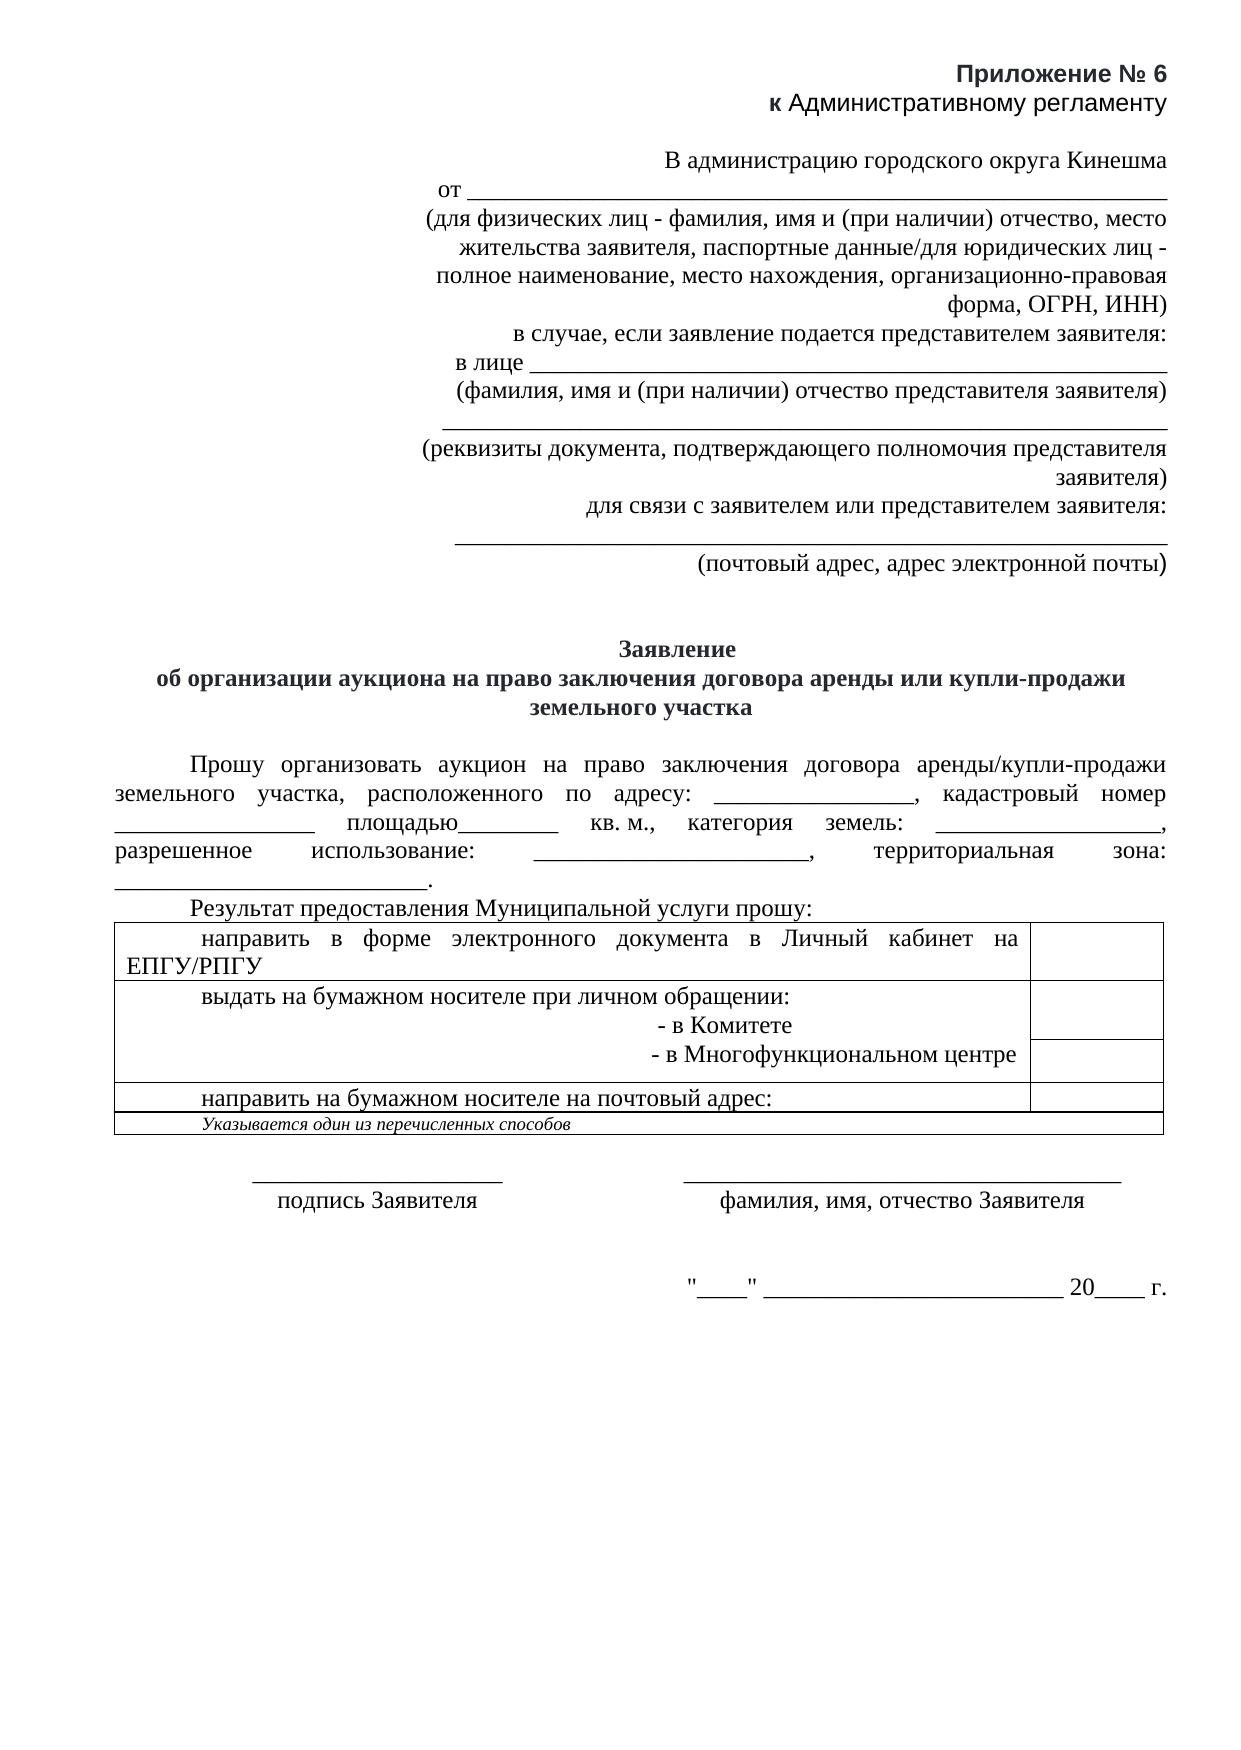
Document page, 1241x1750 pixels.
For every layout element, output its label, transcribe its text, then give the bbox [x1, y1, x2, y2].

text полное наименование, место нахождения, организационно-правовая [114, 260, 1167, 289]
table_header направить в форме электронного документа в Личный кабинет на ЕПГУ/РПГУ [115, 923, 1030, 980]
text жительства заявителя, паспортные данные/для юридических лиц - [114, 232, 1167, 260]
text в случае, если заявление подается представителем заявителя: [114, 318, 1167, 347]
text (для физических лиц - фамилия, имя и (при наличии) отчество, место [114, 203, 1167, 232]
text Результат предоставления Муниципальной услуги прошу: [114, 893, 1167, 922]
text в лице ___________________________________________________ [114, 347, 1167, 375]
text Прошу организовать аукцион на право заключения договора аренды/купли-продажи земельного участка, расположенного по адресу: ________________, кадастровый номер ________________ площадью________ кв. м., категория земель: __________________, разрешенное использование: ______________________, территориальная зона: _________________________. [114, 749, 1167, 893]
table_header ___________________________________ фамилия, имя, отчество Заявителя [640, 1157, 1165, 1243]
table_cell выдать на бумажном носителе при личном обращении: - в Комитете - в Многофункциональном центре [115, 981, 1030, 1082]
text Приложение № 6 к Административному регламенту [114, 59, 1167, 117]
text форма, ОГРН, ИНН) [114, 289, 1167, 318]
text (почтовый адрес, адрес электронной почты) [114, 548, 1167, 577]
table_cell Указывается один из перечисленных способов [115, 1113, 1163, 1134]
text В администрацию городского округа Кинешма [114, 145, 1167, 174]
text (фамилия, имя и (при наличии) отчество представителя заявителя) [114, 375, 1167, 404]
text "____" ________________________ 20____ г. [114, 1272, 1167, 1300]
table_cell [1031, 1040, 1163, 1082]
table_cell [1031, 981, 1163, 1039]
text _________________________________________________________ [114, 519, 1167, 548]
table_cell [1031, 1083, 1163, 1111]
table_cell направить на бумажном носителе на почтовый адрес: [115, 1083, 1030, 1111]
text для связи с заявителем или представителем заявителя: [114, 490, 1167, 519]
text Заявление об организации аукциона на право заключения договора аренды или купли-продажи земельного участка [114, 634, 1167, 720]
table_header ____________________ подпись Заявителя [115, 1157, 640, 1243]
table_header [1031, 923, 1163, 980]
text заявителя) [114, 462, 1167, 490]
text __________________________________________________________ [114, 404, 1167, 433]
text от ________________________________________________________ [114, 174, 1167, 203]
text (реквизиты документа, подтверждающего полномочия представителя [114, 433, 1167, 462]
